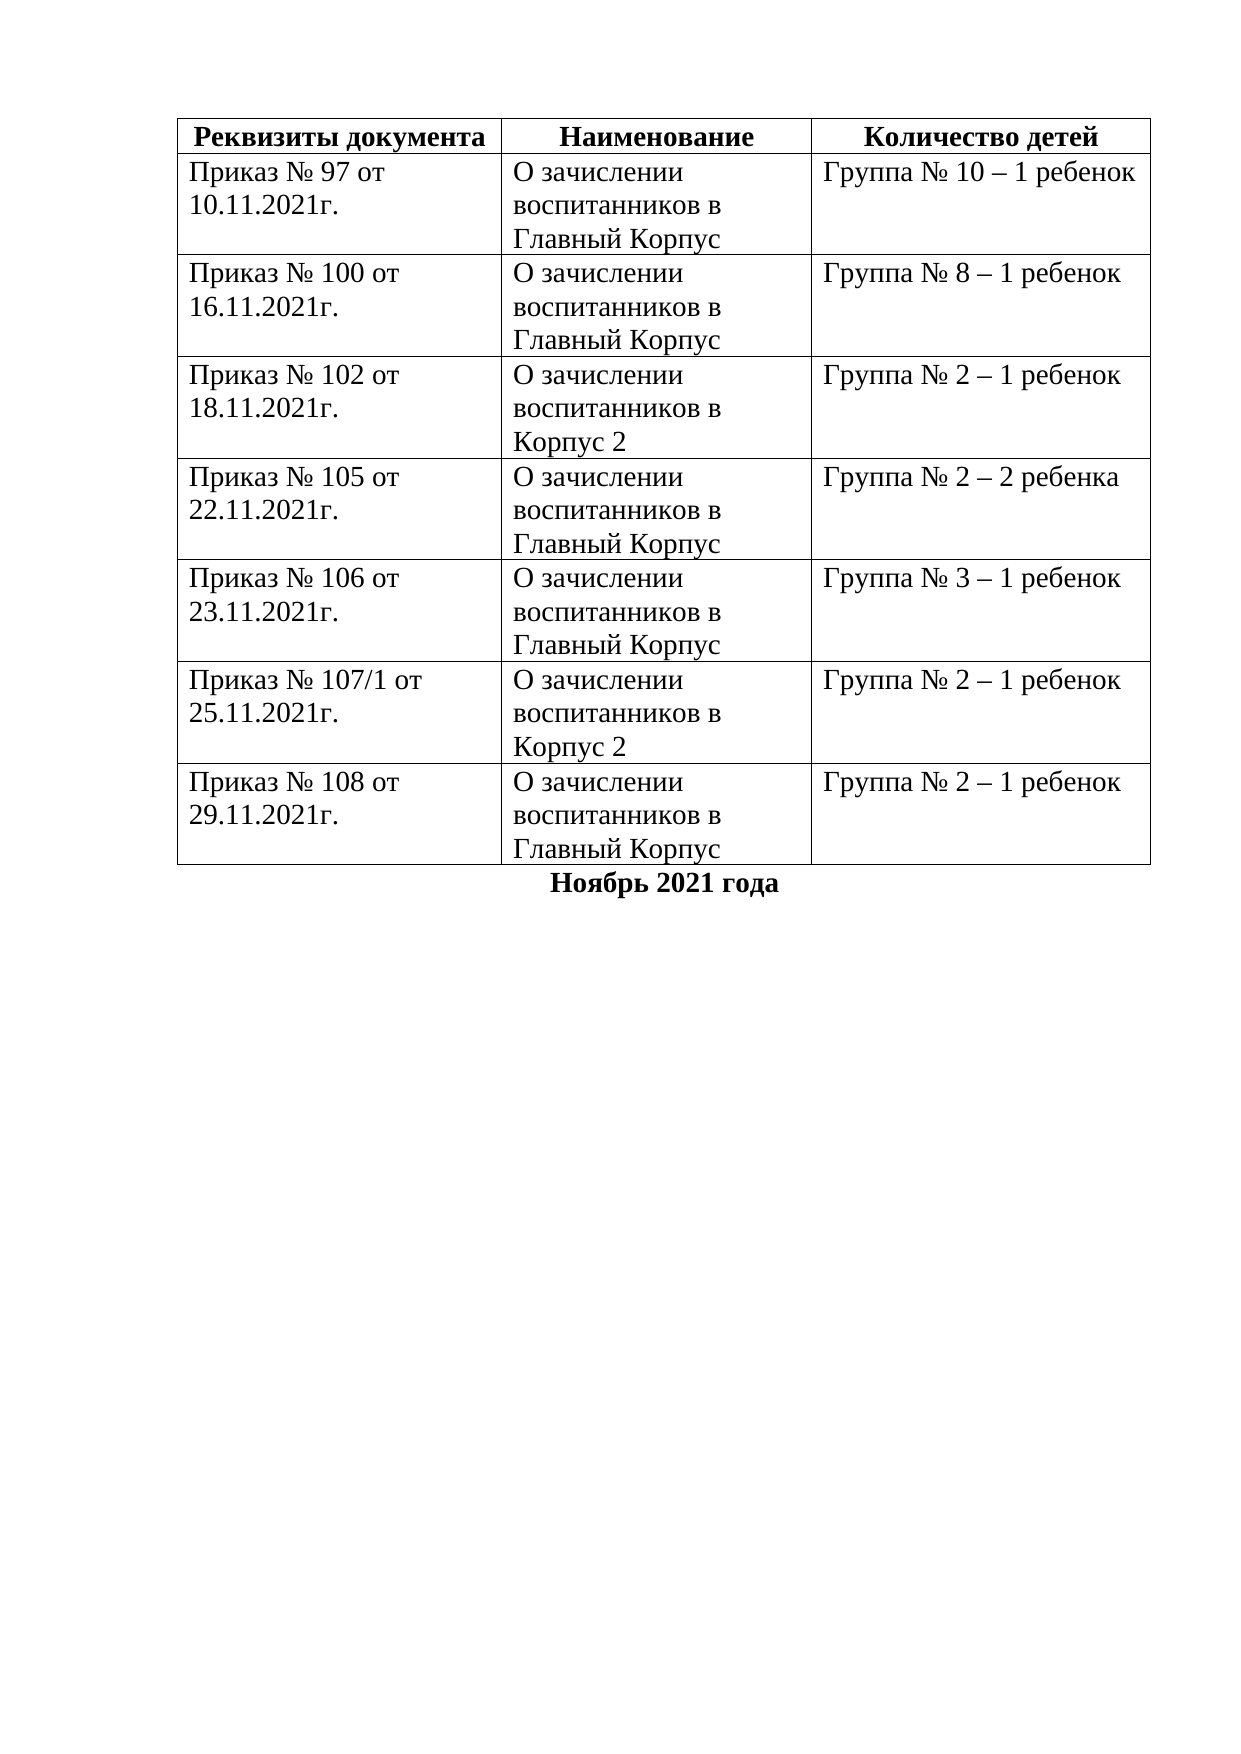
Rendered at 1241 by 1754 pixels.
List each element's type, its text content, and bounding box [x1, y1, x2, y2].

table_cell Группа № 2 – 1 ребенок [812, 662, 1150, 763]
table_cell О зачислении воспитанников в Главный Корпус [502, 255, 811, 356]
table_cell Приказ № 106 от 23.11.2021г. [178, 560, 501, 661]
table_header Наименование [502, 119, 811, 153]
table_cell Приказ № 107/1 от 25.11.2021г. [178, 662, 501, 763]
table_header Количество детей [812, 119, 1150, 153]
table_cell Группа № 10 – 1 ребенок [812, 154, 1150, 254]
table_cell О зачислении воспитанников в Корпус 2 [502, 662, 811, 763]
table_cell О зачислении воспитанников в Главный Корпус [502, 560, 811, 661]
table_cell Приказ № 108 от 29.11.2021г. [178, 764, 501, 864]
text Ноябрь 2021 года [177, 865, 1152, 899]
table_cell О зачислении воспитанников в Корпус 2 [502, 357, 811, 458]
table_cell Группа № 8 – 1 ребенок [812, 255, 1150, 356]
table_cell Приказ № 105 от 22.11.2021г. [178, 459, 501, 559]
table_cell Группа № 2 – 1 ребенок [812, 357, 1150, 458]
table_cell Приказ № 102 от 18.11.2021г. [178, 357, 501, 458]
table_header Реквизиты документа [178, 119, 501, 153]
table_cell Группа № 2 – 1 ребенок [812, 764, 1150, 864]
table_cell Приказ № 100 от 16.11.2021г. [178, 255, 501, 356]
table_cell Группа № 3 – 1 ребенок [812, 560, 1150, 661]
table_cell Приказ № 97 от 10.11.2021г. [178, 154, 501, 254]
table_cell О зачислении воспитанников в Главный Корпус [502, 154, 811, 254]
table_cell Группа № 2 – 2 ребенка [812, 459, 1150, 559]
table_cell О зачислении воспитанников в Главный Корпус [502, 459, 811, 559]
table_cell О зачислении воспитанников в Главный Корпус [502, 764, 811, 864]
